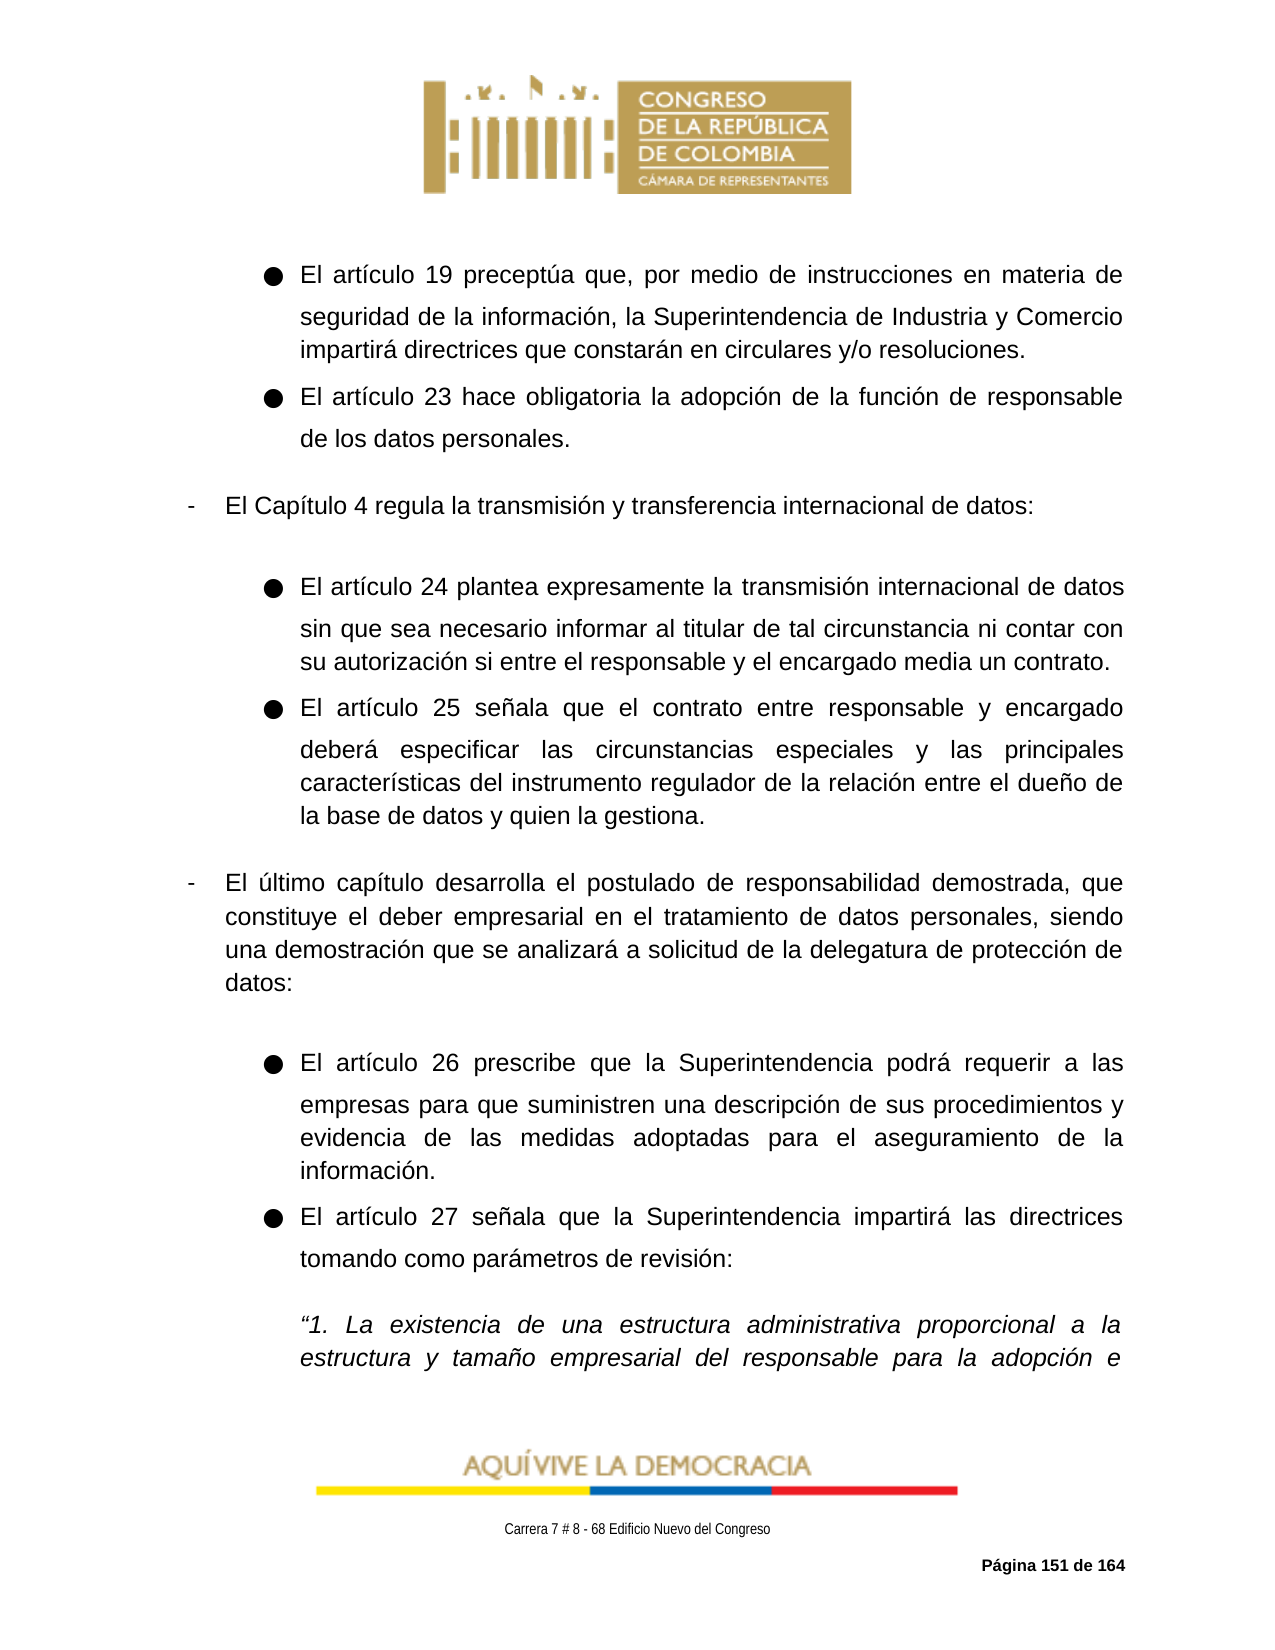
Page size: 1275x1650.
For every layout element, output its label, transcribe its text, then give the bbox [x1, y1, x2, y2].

picture [423, 75, 852, 194]
list El artículo 26 prescribe que la Superintendencia podrá requerir a las empresas para que suministren una descripción de sus procedimientos y evidencia de las medidas adoptadas para el aseguramiento de la información. [262, 1034, 1125, 1184]
list El último capítulo desarrolla el postulado de responsabilidad demostrada, que constituye el deber empresarial en el tratamiento de datos personales, siendo una demostración que se analizará a solicitud de la delegatura de protección de datos: [187, 867, 1125, 997]
list El artículo 27 señala que la Superintendencia impartirá las directrices tomando como parámetros de revisión: [262, 1189, 1125, 1273]
list El artículo 23 hace obligatoria la adopción de la función de responsable de los datos personales. [262, 368, 1125, 453]
list El artículo 19 preceptúa que, por medio de instrucciones en materia de seguridad de la información, la Superintendencia de Industria y Comercio impartirá directrices que constarán en circulares y/o resoluciones. [262, 247, 1125, 364]
list El Capítulo 4 regula la transmisión y transferencia internacional de datos: [187, 490, 1125, 521]
picture [296, 1440, 979, 1500]
list El artículo 25 señala que el contrato entre responsable y encargado deberá especificar las circunstancias especiales y las principales características del instrumento regulador de la relación entre el dueño de la base de datos y quien la gestiona. [262, 679, 1125, 830]
list El artículo 24 plantea expresamente la transmisión internacional de datos sin que sea necesario informar al titular de tal circunstancia ni contar con su autorización si entre el responsable y el encargado media un contrato. [262, 558, 1125, 675]
